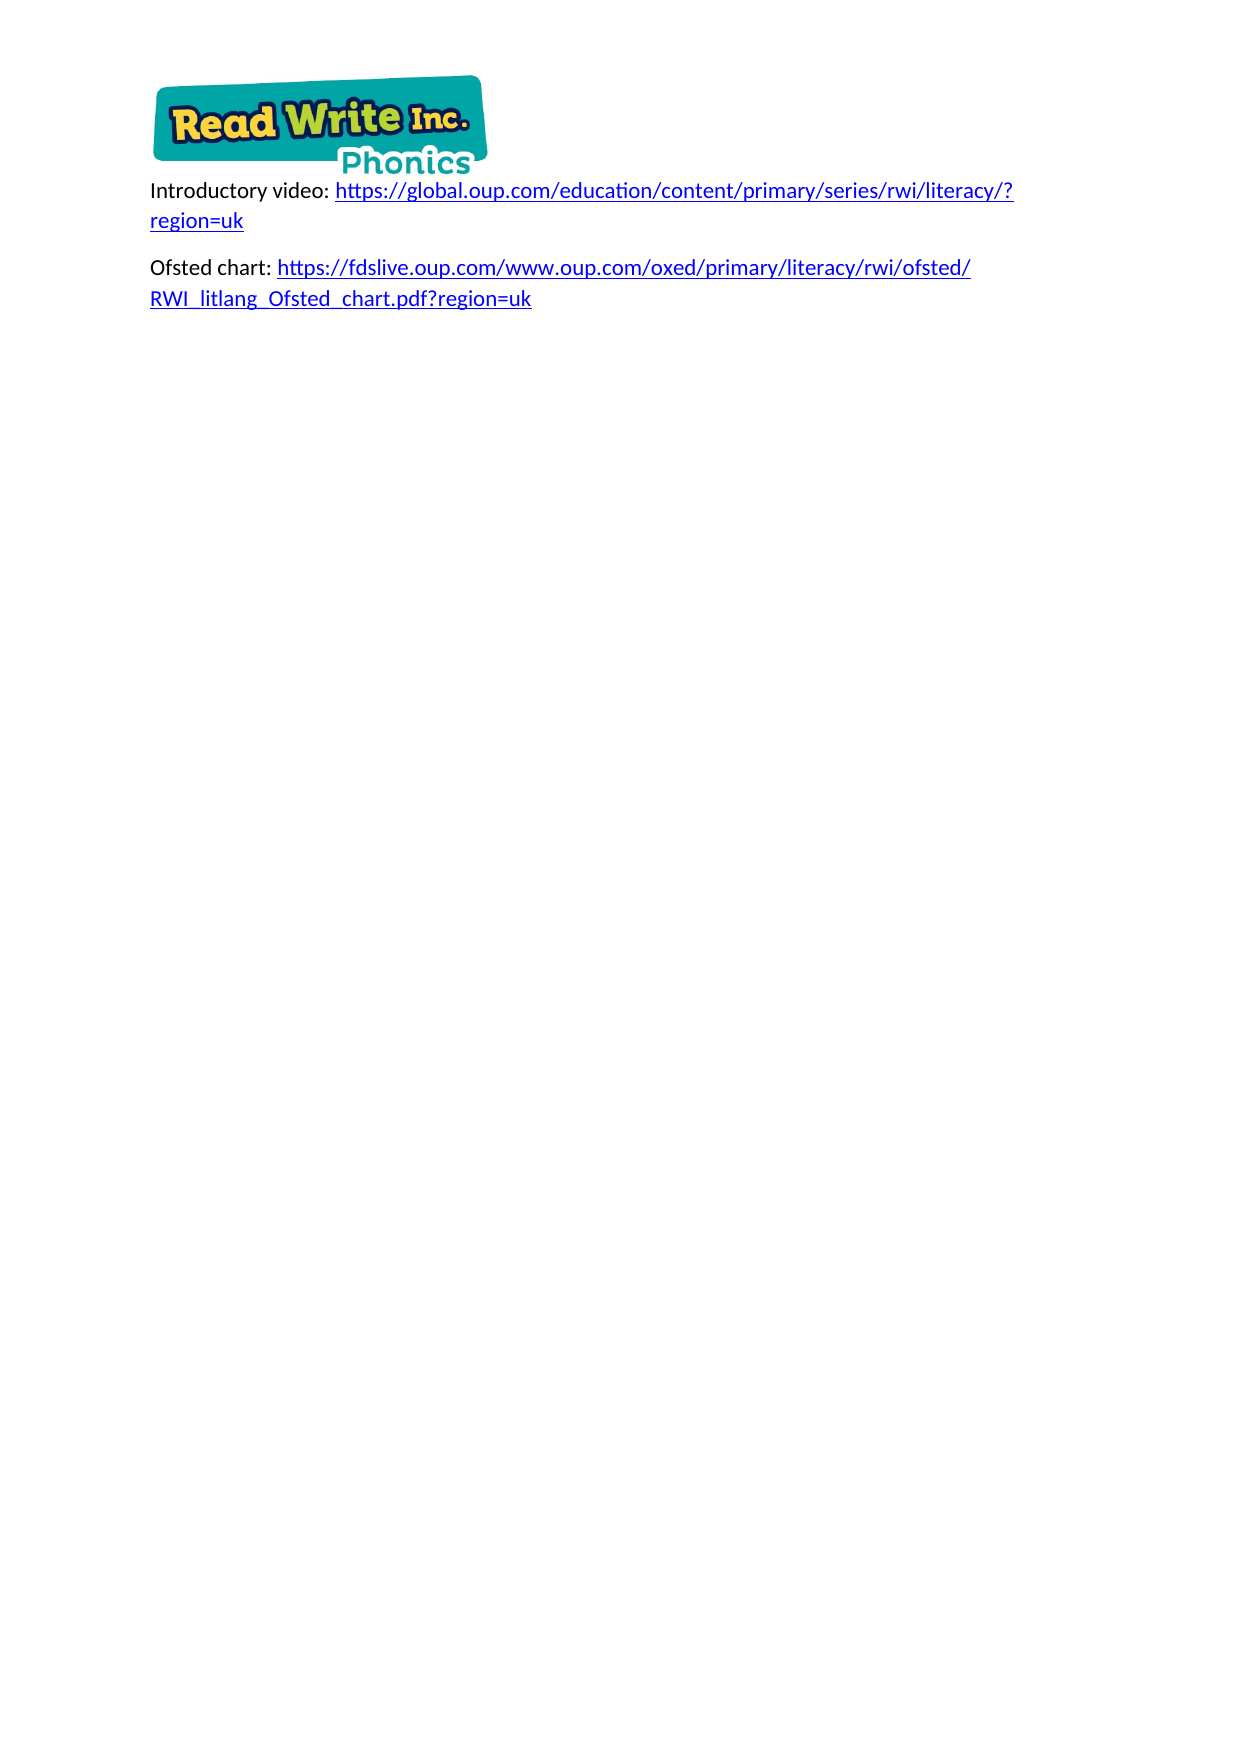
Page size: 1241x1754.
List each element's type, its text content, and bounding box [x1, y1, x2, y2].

text Ofsted chart: https://fdslive.oup.com/www.oup.com/oxed/primary/literacy/rwi/ofsted/RWI_litlang_Ofsted_chart.pdf?region=uk [150, 253, 1090, 312]
text Introductory video: https://global.oup.com/education/content/primary/series/rwi/literacy/?region=uk [150, 176, 1090, 234]
picture [150, 73, 489, 177]
